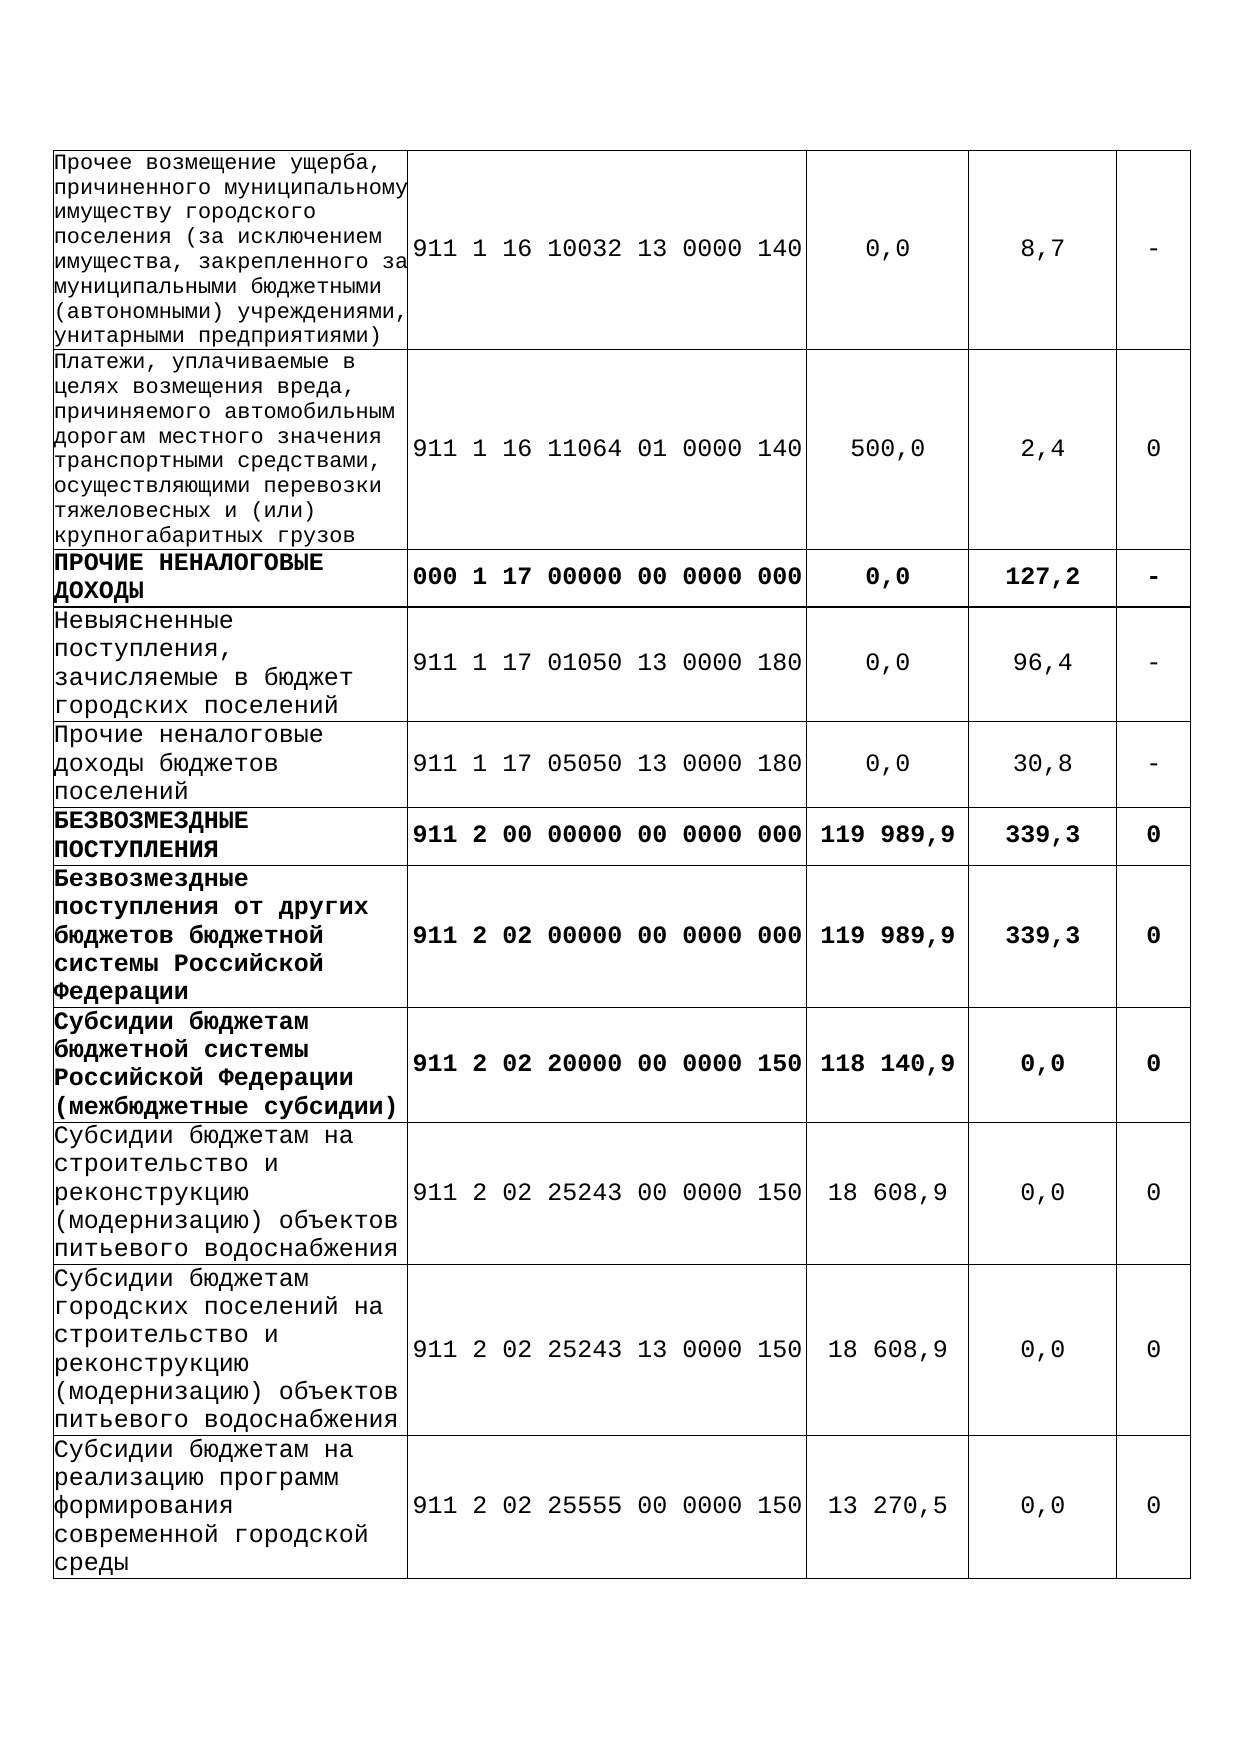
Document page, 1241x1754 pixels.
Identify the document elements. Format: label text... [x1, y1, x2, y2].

table_cell 30,8 [969, 722, 1116, 807]
table_cell 339,3 [969, 866, 1116, 1007]
table_cell ПРОЧИЕ НЕНАЛОГОВЫЕ ДОХОДЫ [54, 550, 407, 606]
table_cell 911 2 02 00000 00 0000 000 [408, 866, 806, 1007]
table_cell 0,0 [969, 1265, 1116, 1435]
table_cell - [1117, 722, 1190, 807]
table_cell 0,0 [807, 550, 968, 606]
table_cell Субсидии бюджетам на реализацию программ формирования современной городской среды [54, 1436, 407, 1578]
table_cell 911 2 02 25243 00 0000 150 [408, 1123, 806, 1264]
table_cell 96,4 [969, 608, 1116, 721]
table_cell Прочее возмещение ущерба, причиненного муниципальному имуществу городского поселения (за исключением имущества, закрепленного за муниципальными бюджетными (автономными) учреждениями, унитарными предприятиями) [54, 151, 407, 349]
table_cell 0,0 [807, 151, 968, 349]
table_cell 0 [1117, 350, 1190, 549]
table_cell Платежи, уплачиваемые в целях возмещения вреда, причиняемого автомобильным дорогам местного значения транспортными средствами, осуществляющими перевозки тяжеловесных и (или) крупногабаритных грузов [54, 350, 407, 549]
table_cell 911 2 00 00000 00 0000 000 [408, 808, 806, 864]
table_cell 911 1 16 10032 13 0000 140 [408, 151, 806, 349]
table_cell 18 608,9 [807, 1265, 968, 1435]
table_cell 8,7 [969, 151, 1116, 349]
table_cell 18 608,9 [807, 1123, 968, 1264]
table_cell БЕЗВОЗМЕЗДНЫЕ ПОСТУПЛЕНИЯ [54, 808, 407, 864]
table_cell Безвозмездные поступления от других бюджетов бюджетной системы Российской Федерации [54, 866, 407, 1007]
table_cell 119 989,9 [807, 808, 968, 864]
table_cell 0 [1117, 1008, 1190, 1122]
table_cell 500,0 [807, 350, 968, 549]
table_cell 2,4 [969, 350, 1116, 549]
table_cell 13 270,5 [807, 1436, 968, 1578]
table_cell 0,0 [969, 1123, 1116, 1264]
table_cell Субсидии бюджетам бюджетной системы Российской Федерации (межбюджетные субсидии) [54, 1008, 407, 1122]
table_cell 0 [1117, 808, 1190, 864]
table_cell 0,0 [807, 608, 968, 721]
table_cell 911 1 16 11064 01 0000 140 [408, 350, 806, 549]
table_cell 0 [1117, 1123, 1190, 1264]
table_cell 0,0 [807, 722, 968, 807]
table_cell - [1117, 608, 1190, 721]
table_cell Невыясненные поступления, зачисляемые в бюджет городских поселений [54, 608, 407, 721]
table_cell 118 140,9 [807, 1008, 968, 1122]
table_cell 127,2 [969, 550, 1116, 606]
table_cell 0,0 [969, 1436, 1116, 1578]
table_cell 000 1 17 00000 00 0000 000 [408, 550, 806, 606]
table_cell 0 [1117, 866, 1190, 1007]
table_cell Субсидии бюджетам городских поселений на строительство и реконструкцию (модернизацию) объектов питьевого водоснабжения [54, 1265, 407, 1435]
table_cell 911 1 17 05050 13 0000 180 [408, 722, 806, 807]
table_cell 119 989,9 [807, 866, 968, 1007]
table_cell 0,0 [969, 1008, 1116, 1122]
table_cell - [1117, 550, 1190, 606]
table_cell 911 1 17 01050 13 0000 180 [408, 608, 806, 721]
table_cell 911 2 02 20000 00 0000 150 [408, 1008, 806, 1122]
table_cell Прочие неналоговые доходы бюджетов поселений [54, 722, 407, 807]
table_cell - [1117, 151, 1190, 349]
table_cell 911 2 02 25555 00 0000 150 [408, 1436, 806, 1578]
table_cell 0 [1117, 1436, 1190, 1578]
table_cell Субсидии бюджетам на строительство и реконструкцию (модернизацию) объектов питьевого водоснабжения [54, 1123, 407, 1264]
table_cell 911 2 02 25243 13 0000 150 [408, 1265, 806, 1435]
table_cell 339,3 [969, 808, 1116, 864]
table_cell 0 [1117, 1265, 1190, 1435]
